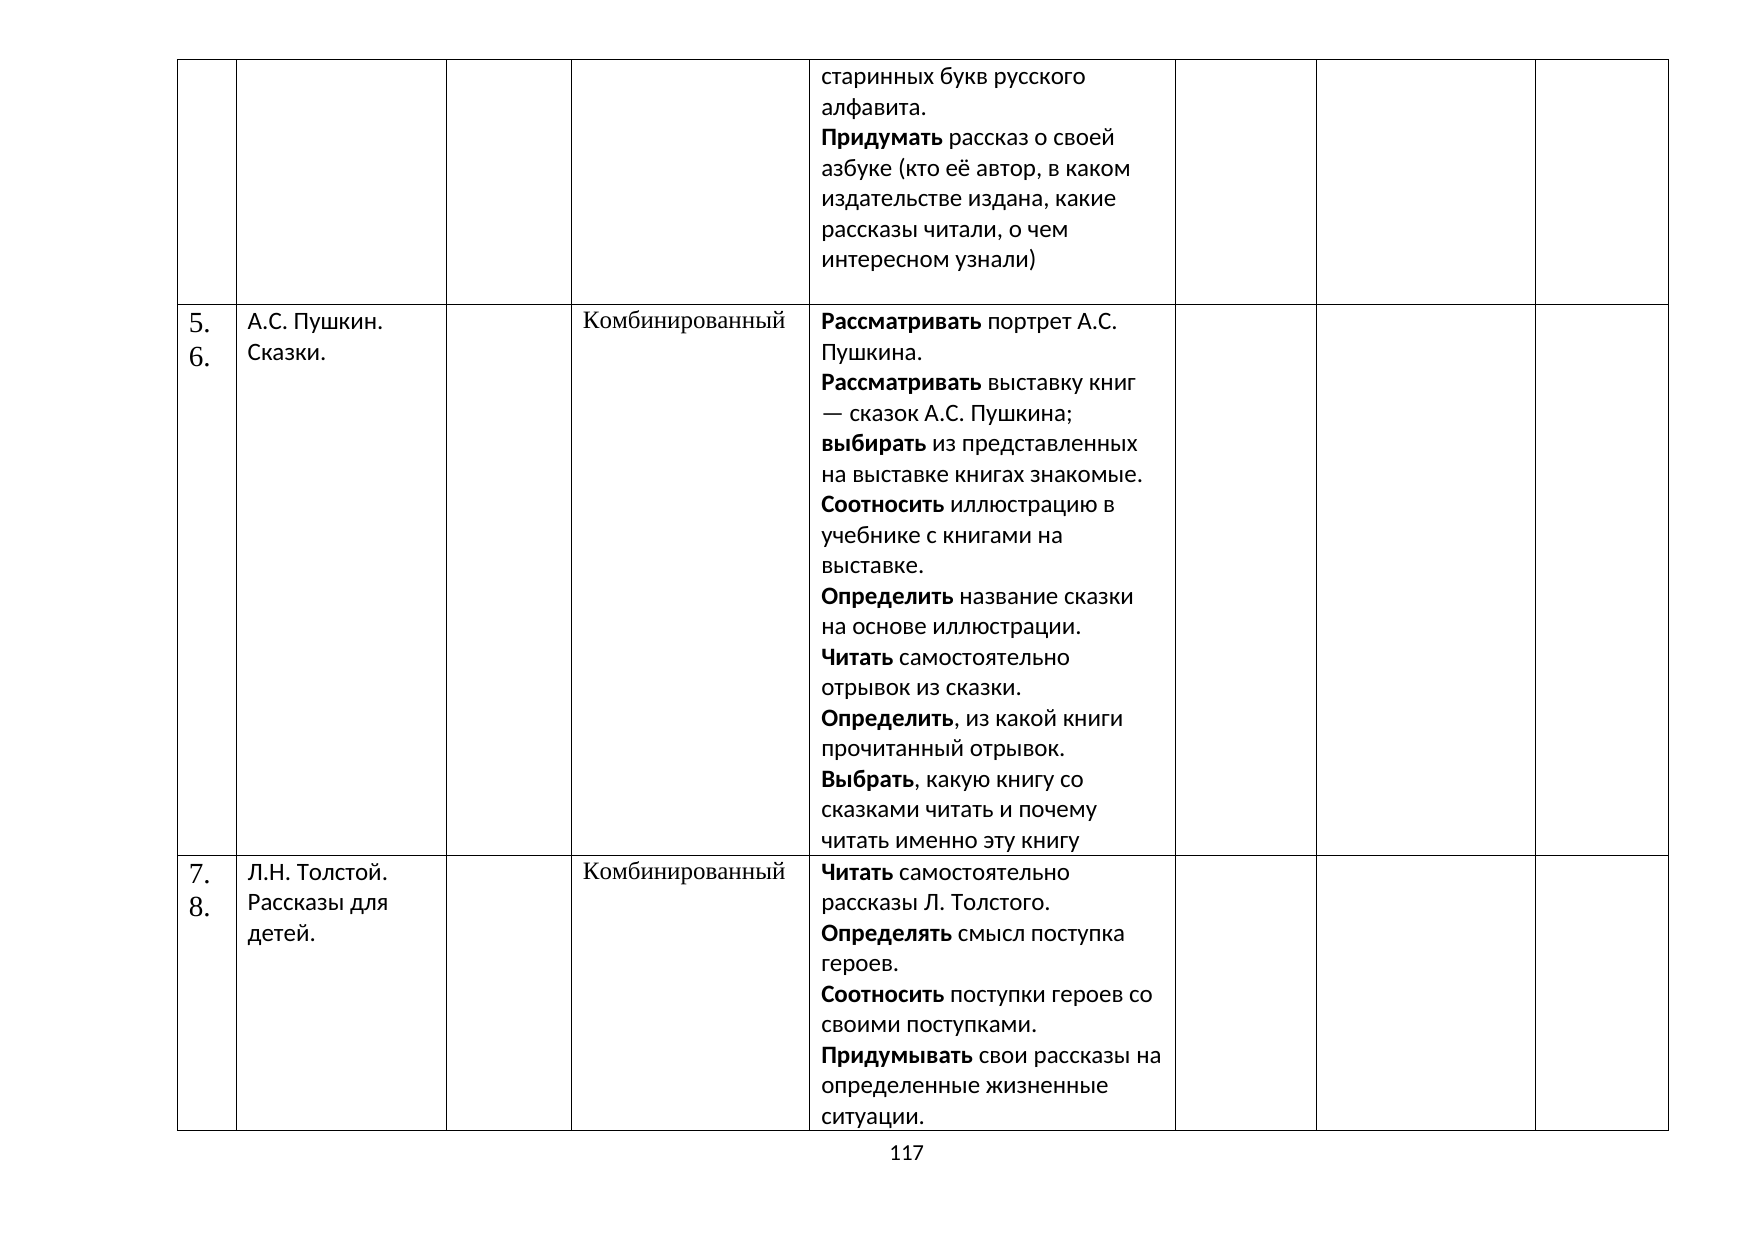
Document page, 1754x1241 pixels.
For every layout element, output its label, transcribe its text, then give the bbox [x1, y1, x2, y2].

table_cell [1176, 305, 1316, 855]
table_cell 4. [178, 60, 236, 304]
table_cell [447, 60, 571, 304]
table_cell [1317, 305, 1535, 855]
table_cell 7. 8. [178, 856, 236, 1130]
table_cell [1176, 856, 1316, 1130]
table_cell 5. 6. [178, 305, 236, 855]
table_cell [447, 856, 571, 1130]
table_cell [1536, 305, 1668, 855]
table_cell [572, 60, 809, 304]
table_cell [810, 60, 1175, 304]
table_cell А.С. Пушкин. Сказки. [237, 305, 446, 855]
table_cell Рассматривать портрет А.С. Пушкина. Рассматривать выставку книг — сказок А.С. Пушкина; выбирать из представленных на выставке книгах знакомые. Соотносить иллюстрацию в учебнике с книгами на выставке. Определить название сказки на основе иллюстрации. Читать самостоятельно отрывок из сказки. Определить, из какой книги прочитанный отрывок. Выбрать, какую книгу со сказками читать и почему читать именно эту книгу [810, 305, 1175, 855]
table_cell [1536, 856, 1668, 1130]
table_cell [447, 305, 571, 855]
table_cell Комбинированный [572, 305, 809, 855]
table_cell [237, 60, 446, 304]
table_cell [1317, 856, 1535, 1130]
table_cell [1317, 60, 1535, 304]
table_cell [237, 856, 446, 1130]
table_cell [1536, 60, 1668, 304]
table_cell Комбинированный [572, 856, 809, 1130]
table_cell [810, 856, 1175, 1130]
table_cell [1176, 60, 1316, 304]
